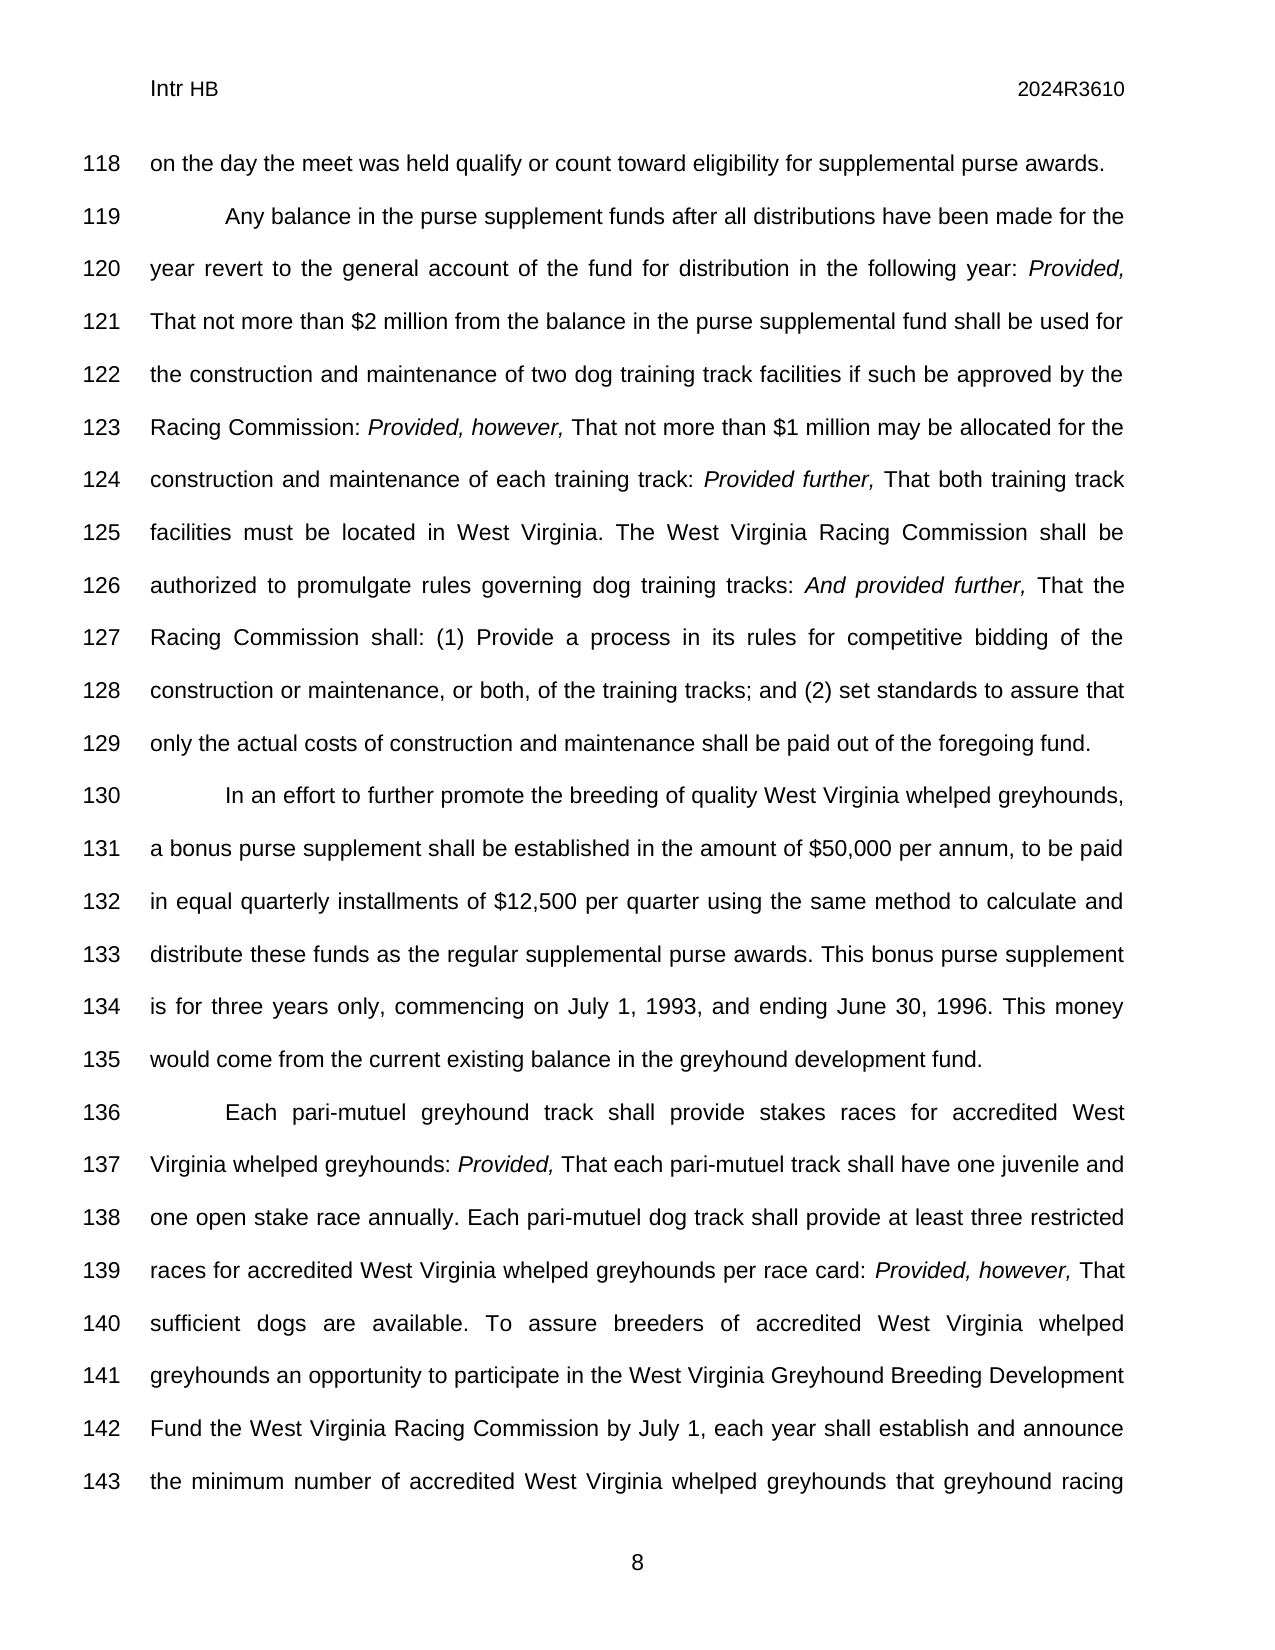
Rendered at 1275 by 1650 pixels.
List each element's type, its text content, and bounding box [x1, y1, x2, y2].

text Any balance in the purse supplement funds after all distributions have been made for the year revert to the general account of the fund for distribution in the following year: Provided, That not more than $2 million from the balance in the purse supplemental fund shall be used for the construction and maintenance of two dog training track facilities if such be approved by the Racing Commission: Provided, however, That not more than $1 million may be allocated for the construction and maintenance of each training track: Provided further, That both training track facilities must be located in West Virginia. The West Virginia Racing Commission shall be authorized to promulgate rules governing dog training tracks: And provided further, That the Racing Commission shall: (1) Provide a process in its rules for competitive bidding of the construction or maintenance, or both, of the training tracks; and (2) set standards to assure that only the actual costs of construction and maintenance shall be paid out of the foregoing fund. [150, 203, 1125, 756]
text In an effort to further promote the breeding of quality West Virginia whelped greyhounds, a bonus purse supplement shall be established in the amount of $50,000 per annum, to be paid in equal quarterly installments of $12,500 per quarter using the same method to calculate and distribute these funds as the regular supplemental purse awards. This bonus purse supplement is for three years only, commencing on July 1, 1993, and ending June 30, 1996. This money would come from the current existing balance in the greyhound development fund. [150, 782, 1125, 1072]
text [150, 150, 1125, 176]
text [150, 1099, 1125, 1494]
